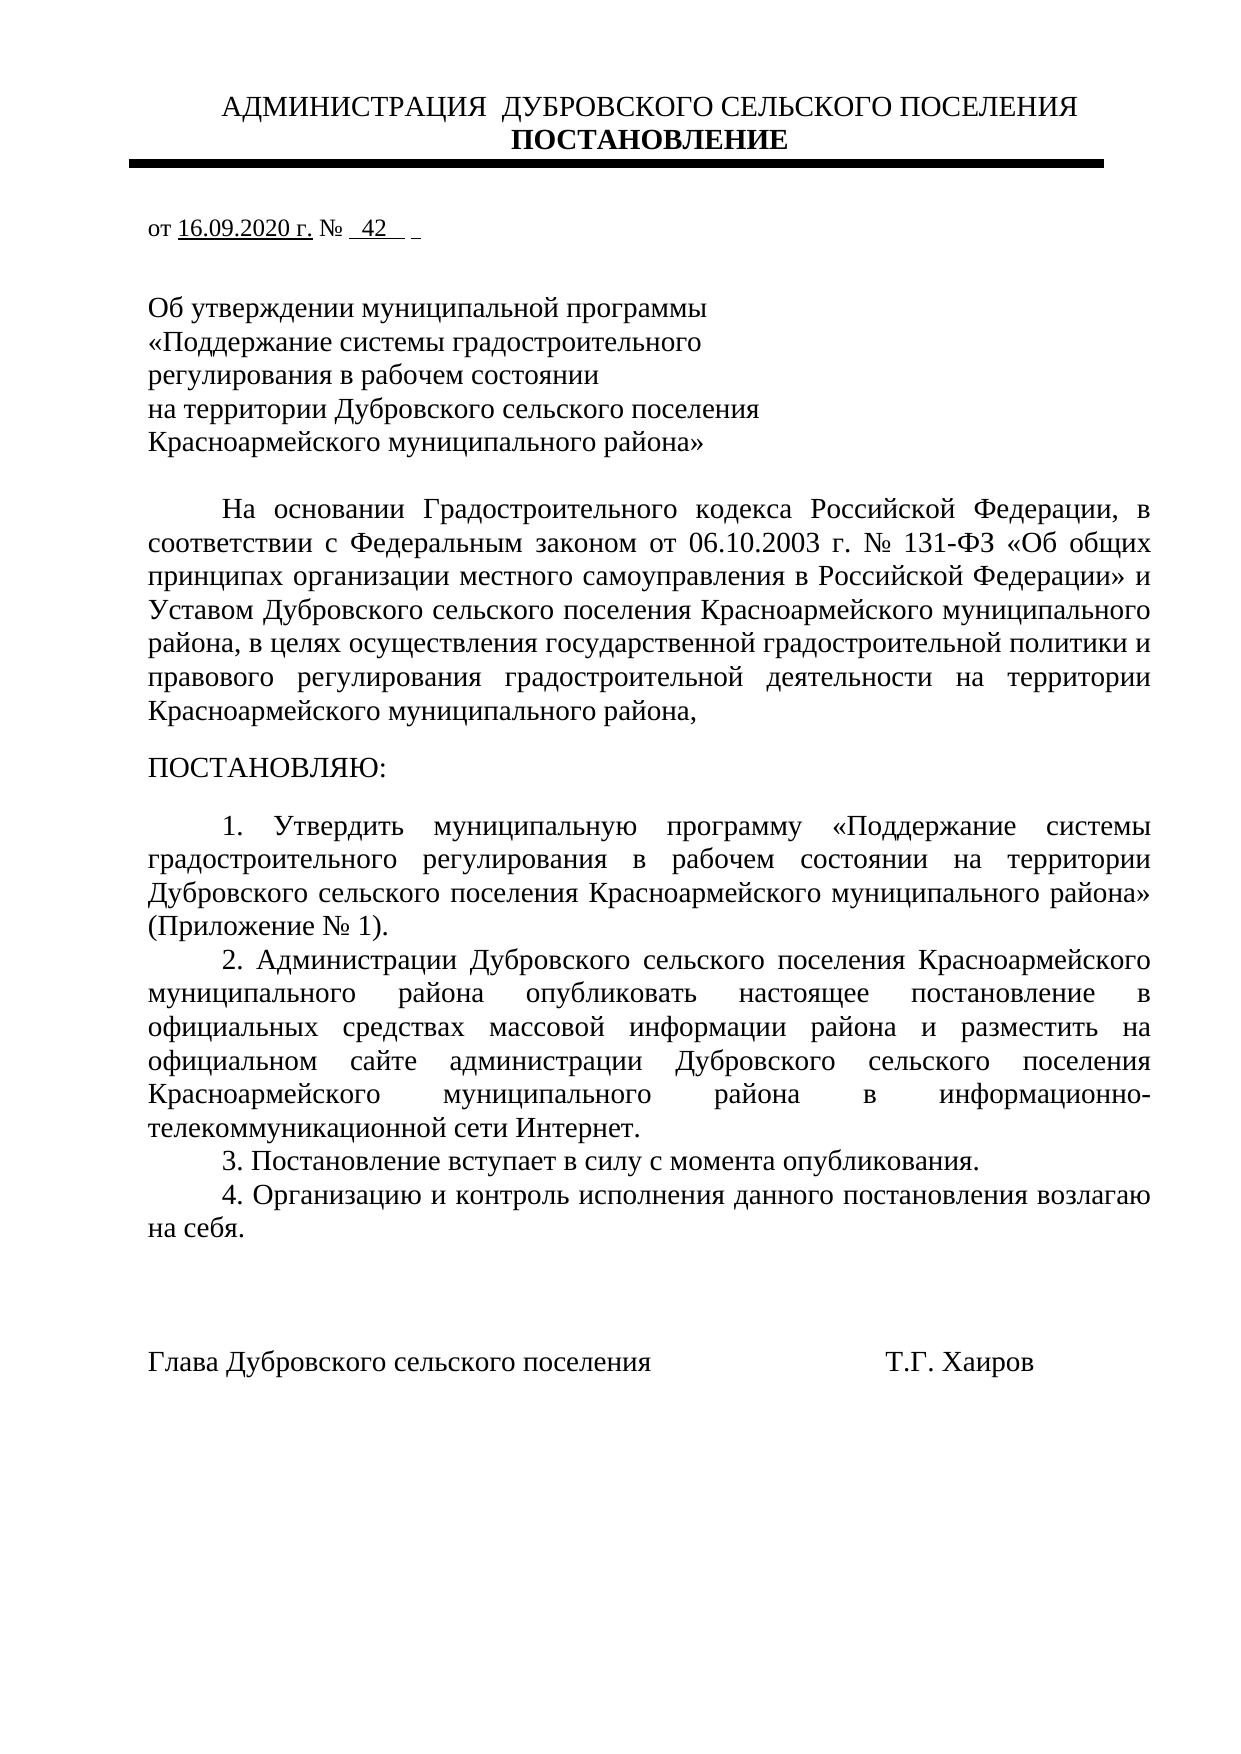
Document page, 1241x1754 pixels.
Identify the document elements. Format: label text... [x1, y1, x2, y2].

text Глава Дубровского сельского поселения Т.Г. Хаиров [148, 1344, 1152, 1378]
text Постановление [148, 122, 1152, 156]
text На основании Градостроительного кодекса Российской Федерации, в соответствии с Федеральным законом от 06.10.2003 г. № 131-ФЗ «Об общих принципах организации местного самоуправления в Российской Федерации» и Уставом Дубровского сельского поселения Красноармейского муниципального района, в целях осуществления государственной градостроительной политики и правового регулирования градостроительной деятельности на территории Красноармейского муниципального района, [148, 491, 1152, 726]
text 4. Организацию и контроль исполнения данного постановления возлагаю на себя. [148, 1177, 1152, 1244]
text администрация Дубровского сельского поселения [148, 89, 1152, 122]
text 3. Постановление вступает в силу с момента опубликования. [148, 1143, 1152, 1177]
text Об утверждении муниципальной программы [148, 290, 1152, 324]
text «Поддержание системы градостроительного [148, 324, 1152, 357]
text регулирования в рабочем состоянии [148, 357, 1152, 391]
text 1. Утвердить муниципальную программу «Поддержание системы градостроительного регулирования в рабочем состоянии на территории Дубровского сельского поселения Красноармейского муниципального района» (Приложение № 1). [148, 808, 1152, 942]
text ПОСТАНОВЛЯЮ: [148, 750, 1152, 784]
text от 16.09.2020 г. №. 42 . [148, 213, 1152, 242]
text на территории Дубровского сельского поселения [148, 391, 1152, 424]
text 2. Администрации Дубровского сельского поселения Красноармейского муниципального района опубликовать настоящее постановление в официальных средствах массовой информации района и разместить на официальном сайте администрации Дубровского сельского поселения Красноармейского муниципального района в информационно-телекоммуникационной сети Интернет. [148, 942, 1152, 1143]
text Красноармейского муниципального района» [148, 424, 1152, 458]
